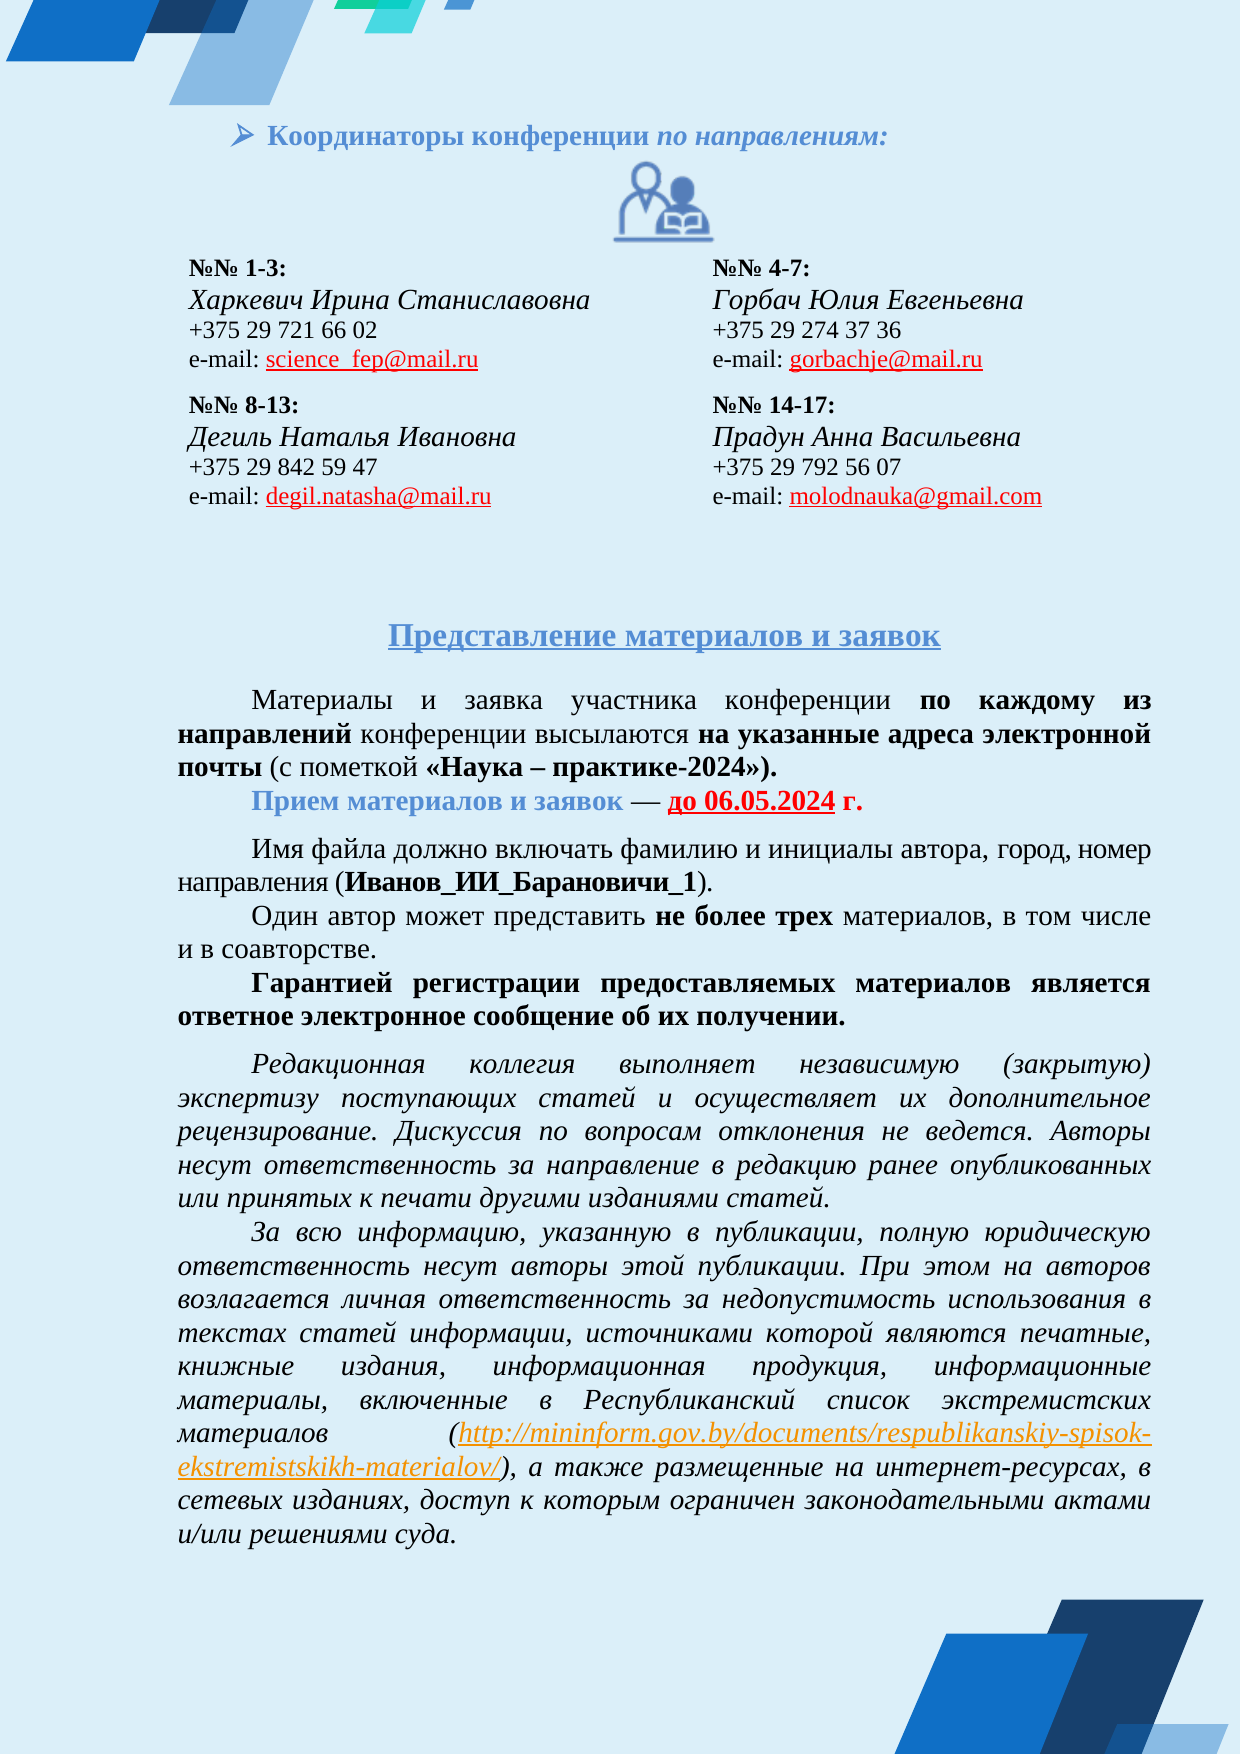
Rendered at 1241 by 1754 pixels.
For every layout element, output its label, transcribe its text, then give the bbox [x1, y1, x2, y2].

picture [611, 151, 718, 254]
text Имя файла должно включать фамилию и инициалы автора, город, номер направления (Иванов_ИИ_Барановичи_1). [177, 831, 1152, 898]
text Прием материалов и заявок — до 06.05.2024 г. [177, 783, 1152, 816]
list Координаторы конференции по направлениям: [229, 118, 1152, 152]
text Редакционная коллегия выполняет независимую (закрытую) экспертизу поступающих статей и осуществляет их дополнительное рецензирование. Дискуссия по вопросам отклонения не ведется. Авторы несут ответственность за направление в редакцию ранее опубликованных или принятых к печати другими изданиями статей. [177, 1046, 1152, 1214]
text Один автор может представить не более трех материалов, в том числе и в соавторстве. [177, 898, 1152, 965]
table_header №№ 1-3: Харкевич Ирина Станиславовна +375 29 721 66 02 e-mail: science_fep@mail.ru №№ 8-13: Дегиль Наталья Ивановна +375 29 842 59 47 e-mail: degil.natasha@mail.ru [177, 253, 701, 538]
text За всю информацию, указанную в публикации, полную юридическую ответственность несут авторы этой публикации. При этом на авторов возлагается личная ответственность за недопустимость использования в текстах статей информации, источниками которой являются печатные, книжные издания, информационная продукция, информационные материалы, включенные в Республиканский список экстремистских материалов (http://mininform.gov.by/documents/respublikanskiy-spisok-ekstremistskikh-materialov/), а также размещенные на интернет-ресурсах, в сетевых изданиях, доступ к которым ограничен законодательными актами и/или решениями суда. [177, 1214, 1152, 1549]
text Представление материалов и заявок [177, 615, 1152, 653]
text Материалы и заявка участника конференции по каждому из направлений конференции высылаются на указанные адреса электронной почты (с пометкой «Наука – практике-2024»). [177, 682, 1152, 783]
table_header №№ 4-7: Горбач Юлия Евгеньевна +375 29 274 37 36 e-mail: gorbachje@mail.ru №№ 14-17: Прадун Анна Васильевна +375 29 792 56 07 e-mail: molodnauka@gmail.com [701, 253, 1126, 538]
text Гарантией регистрации предоставляемых материалов является ответное электронное сообщение об их получении. [177, 965, 1152, 1032]
